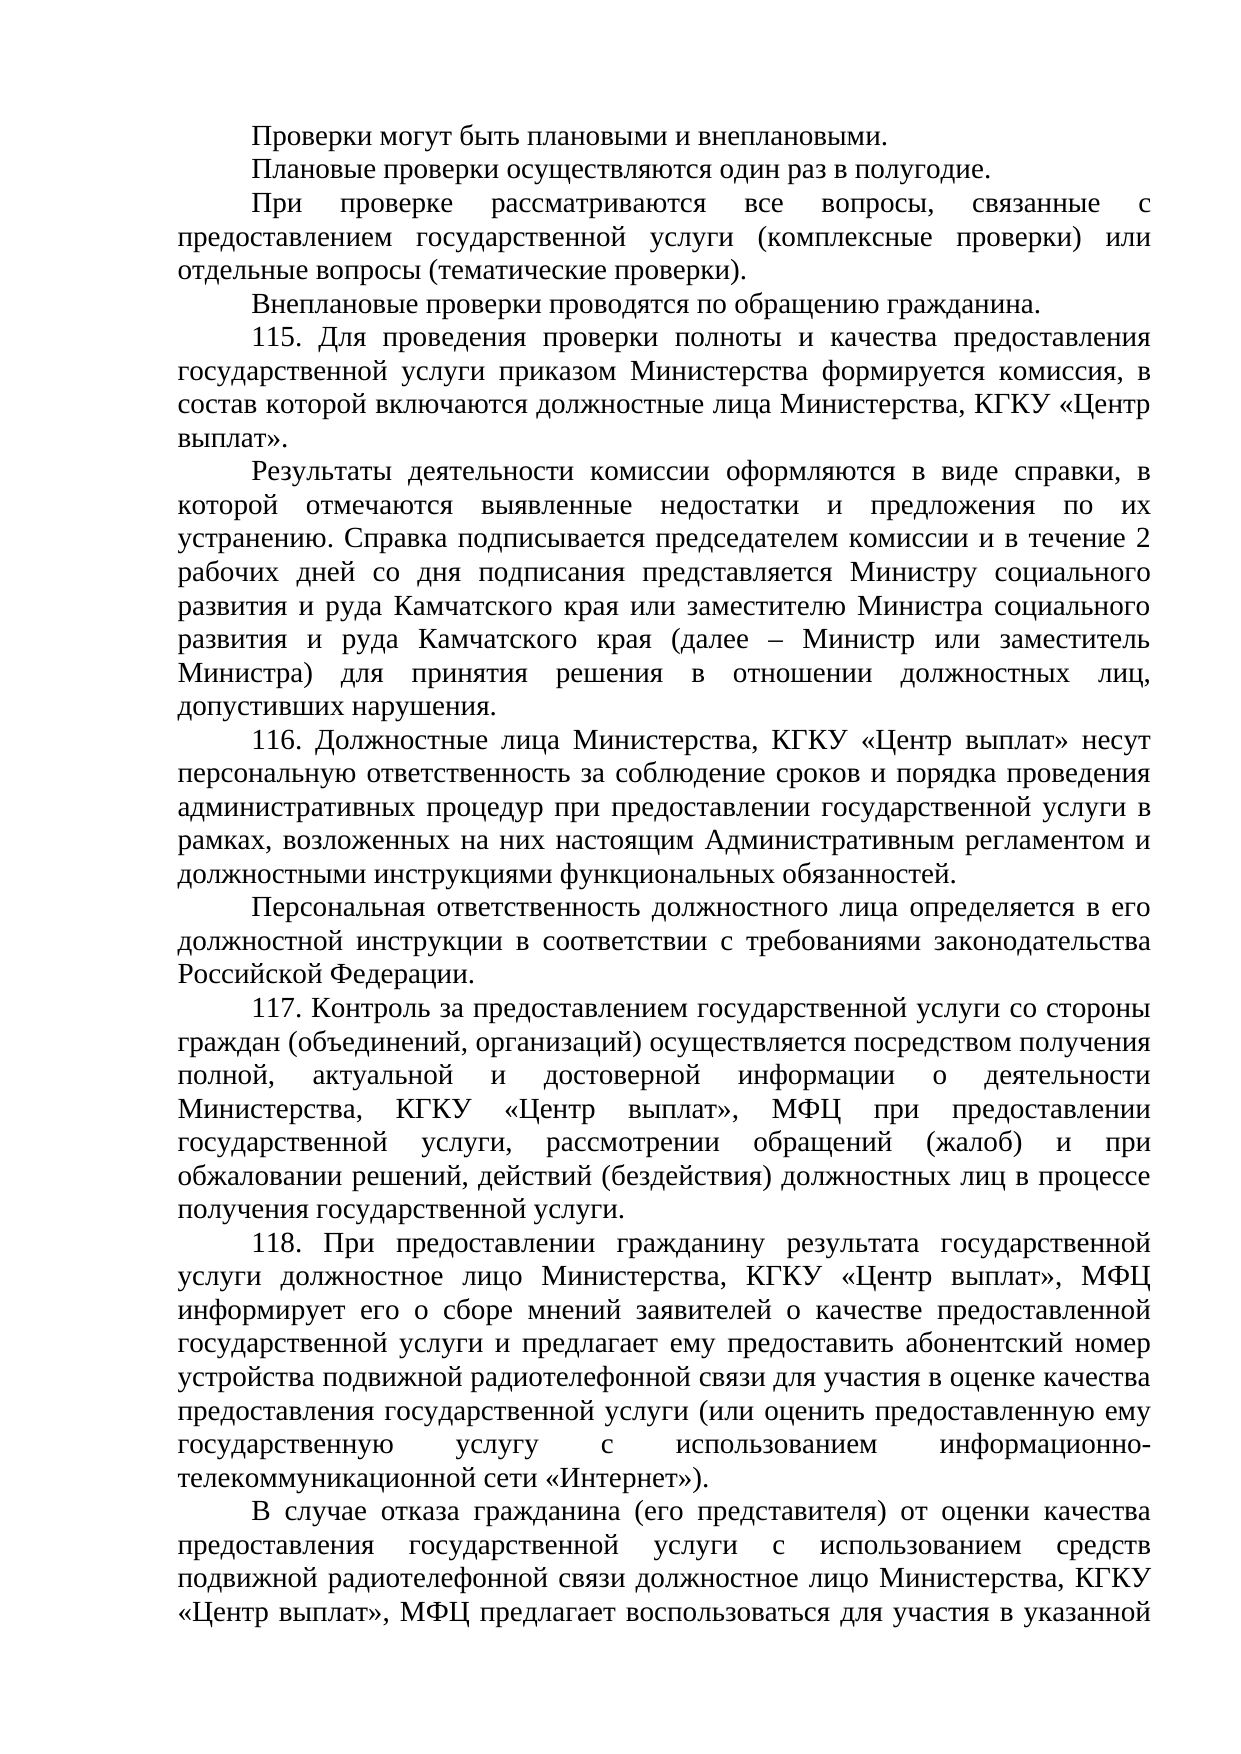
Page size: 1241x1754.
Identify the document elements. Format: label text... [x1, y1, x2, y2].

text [177, 1493, 1152, 1627]
text Проверки могут быть плановыми и внеплановыми. [177, 118, 1152, 152]
text Внеплановые проверки проводятся по обращению гражданина. [177, 286, 1152, 319]
text 118. При предоставлении гражданину результата государственной услуги должностное лицо Министерства, КГКУ «Центр выплат», МФЦ информирует его о сборе мнений заявителей о качестве предоставленной государственной услуги и предлагает ему предоставить абонентский номер устройства подвижной радиотелефонной связи для участия в оценке качества предоставления государственной услуги (или оценить предоставленную ему государственную услугу с использованием информационно-телекоммуникационной сети «Интернет»). [177, 1225, 1152, 1493]
text 116. Должностные лица Министерства, КГКУ «Центр выплат» несут персональную ответственность за соблюдение сроков и порядка проведения административных процедур при предоставлении государственной услуги в рамках, возложенных на них настоящим Административным регламентом и должностными инструкциями функциональных обязанностей. [177, 722, 1152, 889]
text Плановые проверки осуществляются один раз в полугодие. [177, 152, 1152, 185]
text 115. Для проведения проверки полноты и качества предоставления государственной услуги приказом Министерства формируется комиссия, в состав которой включаются должностные лица Министерства, КГКУ «Центр выплат». [177, 319, 1152, 453]
text 117. Контроль за предоставлением государственной услуги со стороны граждан (объединений, организаций) осуществляется посредством получения полной, актуальной и достоверной информации о деятельности Министерства, КГКУ «Центр выплат», МФЦ при предоставлении государственной услуги, рассмотрении обращений (жалоб) и при обжаловании решений, действий (бездействия) должностных лиц в процессе получения государственной услуги. [177, 990, 1152, 1225]
text Результаты деятельности комиссии оформляются в виде справки, в которой отмечаются выявленные недостатки и предложения по их устранению. Справка подписывается председателем комиссии и в течение 2 рабочих дней со дня подписания представляется Министру социального развития и руда Камчатского края или заместителю Министра социального развития и руда Камчатского края (далее – Министр или заместитель Министра) для принятия решения в отношении должностных лиц, допустивших нарушения. [177, 453, 1152, 722]
text Персональная ответственность должностного лица определяется в его должностной инструкции в соответствии с требованиями законодательства Российской Федерации. [177, 889, 1152, 990]
text При проверке рассматриваются все вопросы, связанные с предоставлением государственной услуги (комплексные проверки) или отдельные вопросы (тематические проверки). [177, 185, 1152, 286]
